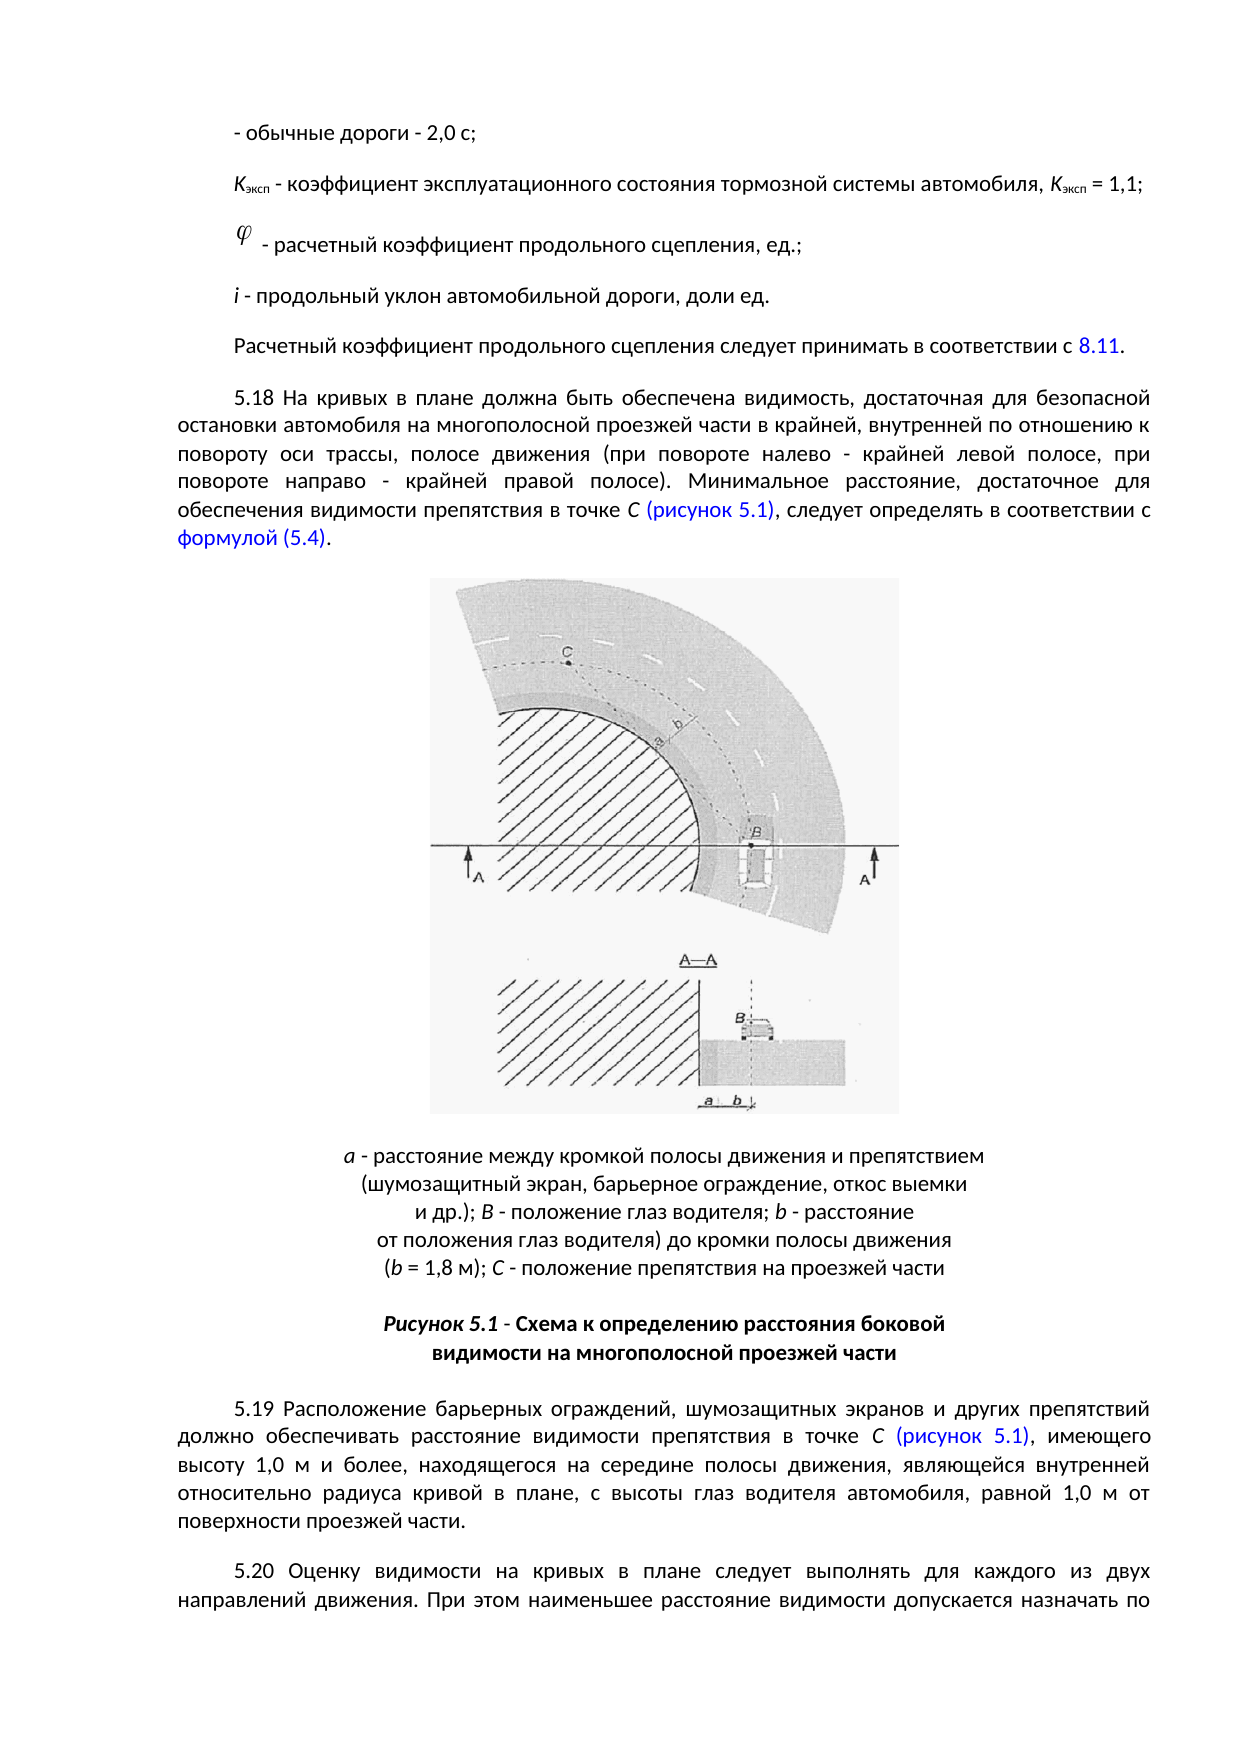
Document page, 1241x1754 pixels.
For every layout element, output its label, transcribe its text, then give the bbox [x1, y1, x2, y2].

text a - расстояние между кромкой полосы движения и препятствием [177, 1141, 1152, 1169]
text 5.19 Расположение барьерных ограждений, шумозащитных экранов и других препятствий должно обеспечивать расстояние видимости препятствия в точке C (рисунок 5.1), имеющего высоту 1,0 м и более, находящегося на середине полосы движения, являющейся внутренней относительно радиуса кривой в плане, с высоты глаз водителя автомобиля, равной 1,0 м от поверхности проезжей части. [177, 1394, 1152, 1534]
text от положения глаз водителя) до кромки полосы движения [177, 1226, 1152, 1253]
picture [429, 578, 900, 1114]
text - расчетный коэффициент продольного сцепления, ед.; [177, 220, 1152, 258]
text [177, 1557, 1152, 1613]
text (b = 1,8 м); C - положение препятствия на проезжей части [177, 1253, 1152, 1282]
text видимости на многополосной проезжей части [177, 1338, 1152, 1366]
text Расчетный коэффициент продольного сцепления следует принимать в соответствии с 8.11. [177, 332, 1152, 360]
text - обычные дороги - 2,0 с; [177, 118, 1152, 146]
text (шумозащитный экран, барьерное ограждение, откос выемки [177, 1169, 1152, 1197]
text и др.); B - положение глаз водителя; b - расстояние [177, 1197, 1152, 1226]
text Рисунок 5.1 - Схема к определению расстояния боковой [177, 1309, 1152, 1338]
text Kэксп - коэффициент эксплуатационного состояния тормозной системы автомобиля, Kэксп = 1,1; [177, 169, 1152, 197]
text 5.18 На кривых в плане должна быть обеспечена видимость, достаточная для безопасной остановки автомобиля на многополосной проезжей части в крайней, внутренней по отношению к повороту оси трассы, полосе движения (при повороте налево - крайней левой полосе, при повороте направо - крайней правой полосе). Минимальное расстояние, достаточное для обеспечения видимости препятствия в точке C (рисунок 5.1), следует определять в соответствии с формулой (5.4). [177, 383, 1152, 551]
text i - продольный уклон автомобильной дороги, доли ед. [177, 281, 1152, 309]
